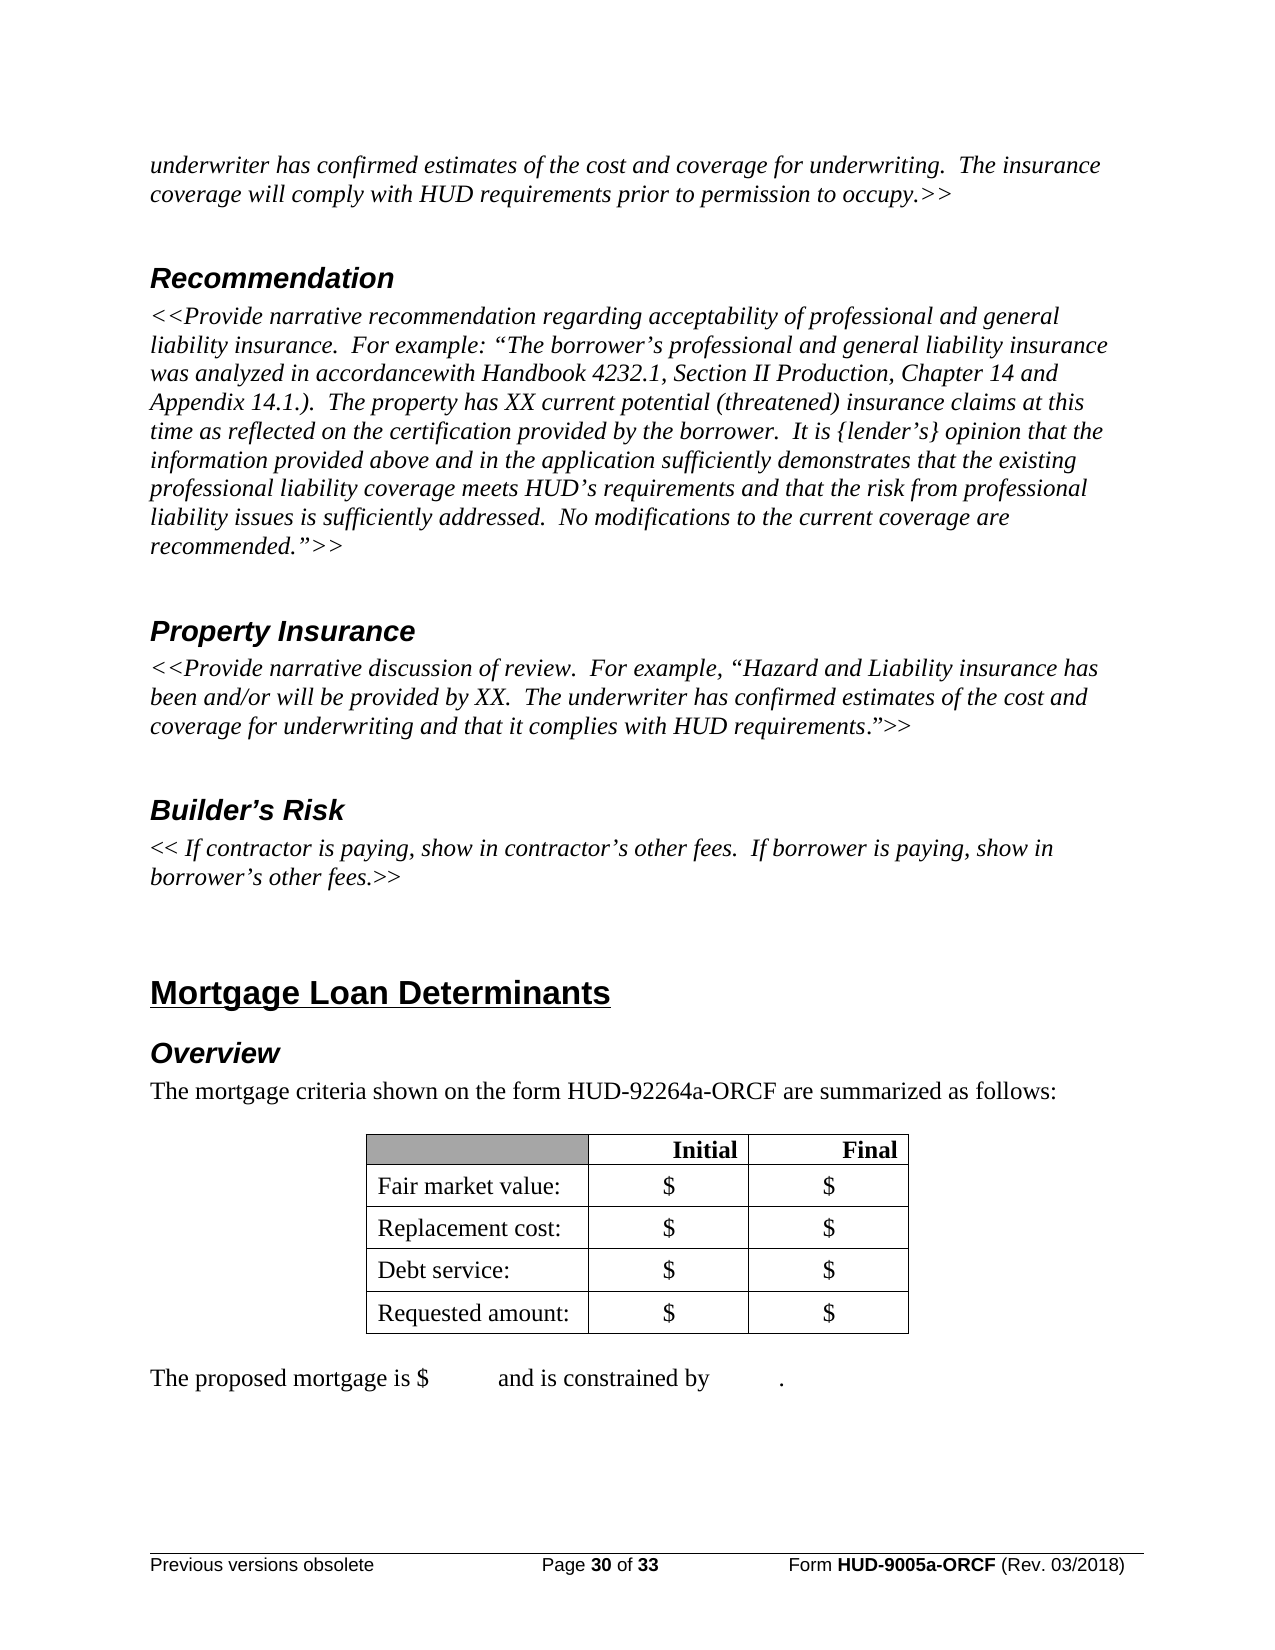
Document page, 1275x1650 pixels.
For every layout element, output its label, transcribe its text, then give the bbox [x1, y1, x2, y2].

table_cell $ [749, 1165, 908, 1206]
table_cell $ [749, 1207, 908, 1248]
subtitle Mortgage Loan Determinants [150, 973, 1125, 1012]
text The proposed mortgage is $ and is constrained by . [150, 1363, 1125, 1391]
table_cell $ [589, 1165, 748, 1206]
text The mortgage criteria shown on the form HUD-92264a-ORCF are summarized as follows: [150, 1076, 1125, 1105]
text <<Provide narrative recommendation regarding acceptability of professional and general liability insurance. For example: “The borrower’s professional and general liability insurance was analyzed in accordancewith Handbook 4232.1, Section II Production, Chapter 14 and Appendix 14.1.). The property has XX current potential (threatened) insurance claims at this time as reflected on the certification provided by the borrower. It is {lender’s} opinion that the information provided above and in the application sufficiently demonstrates that the existing professional liability coverage meets HUD’s requirements and that the risk from professional liability issues is sufficiently addressed. No modifications to the current coverage are recommended.”>> [150, 301, 1125, 560]
table_cell Debt service: [367, 1249, 588, 1291]
table_cell $ [589, 1207, 748, 1248]
table_header Initial [589, 1135, 748, 1164]
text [150, 150, 1125, 207]
subtitle Builder’s Risk [150, 793, 1125, 827]
text << If contractor is paying, show in contractor’s other fees. If borrower is paying, show in borrower’s other fees.>> [150, 833, 1125, 891]
table_cell $ [589, 1249, 748, 1291]
table_cell Requested amount: [367, 1292, 588, 1333]
subtitle Overview [150, 1037, 1125, 1070]
text <<Provide narrative discussion of review. For example, “Hazard and Liability insurance has been and/or will be provided by XX. The underwriter has confirmed estimates of the cost and coverage for underwriting and that it complies with HUD requirements.”>> [150, 653, 1125, 739]
subtitle Property Insurance [150, 613, 1125, 647]
table_header [367, 1135, 588, 1164]
table_cell Replacement cost: [367, 1207, 588, 1248]
subtitle Recommendation [150, 261, 1125, 295]
table_cell $ [589, 1292, 748, 1333]
table_header Final [749, 1135, 908, 1164]
table_cell $ [749, 1292, 908, 1333]
table_cell $ [749, 1249, 908, 1291]
table_cell Fair market value: [367, 1165, 588, 1206]
